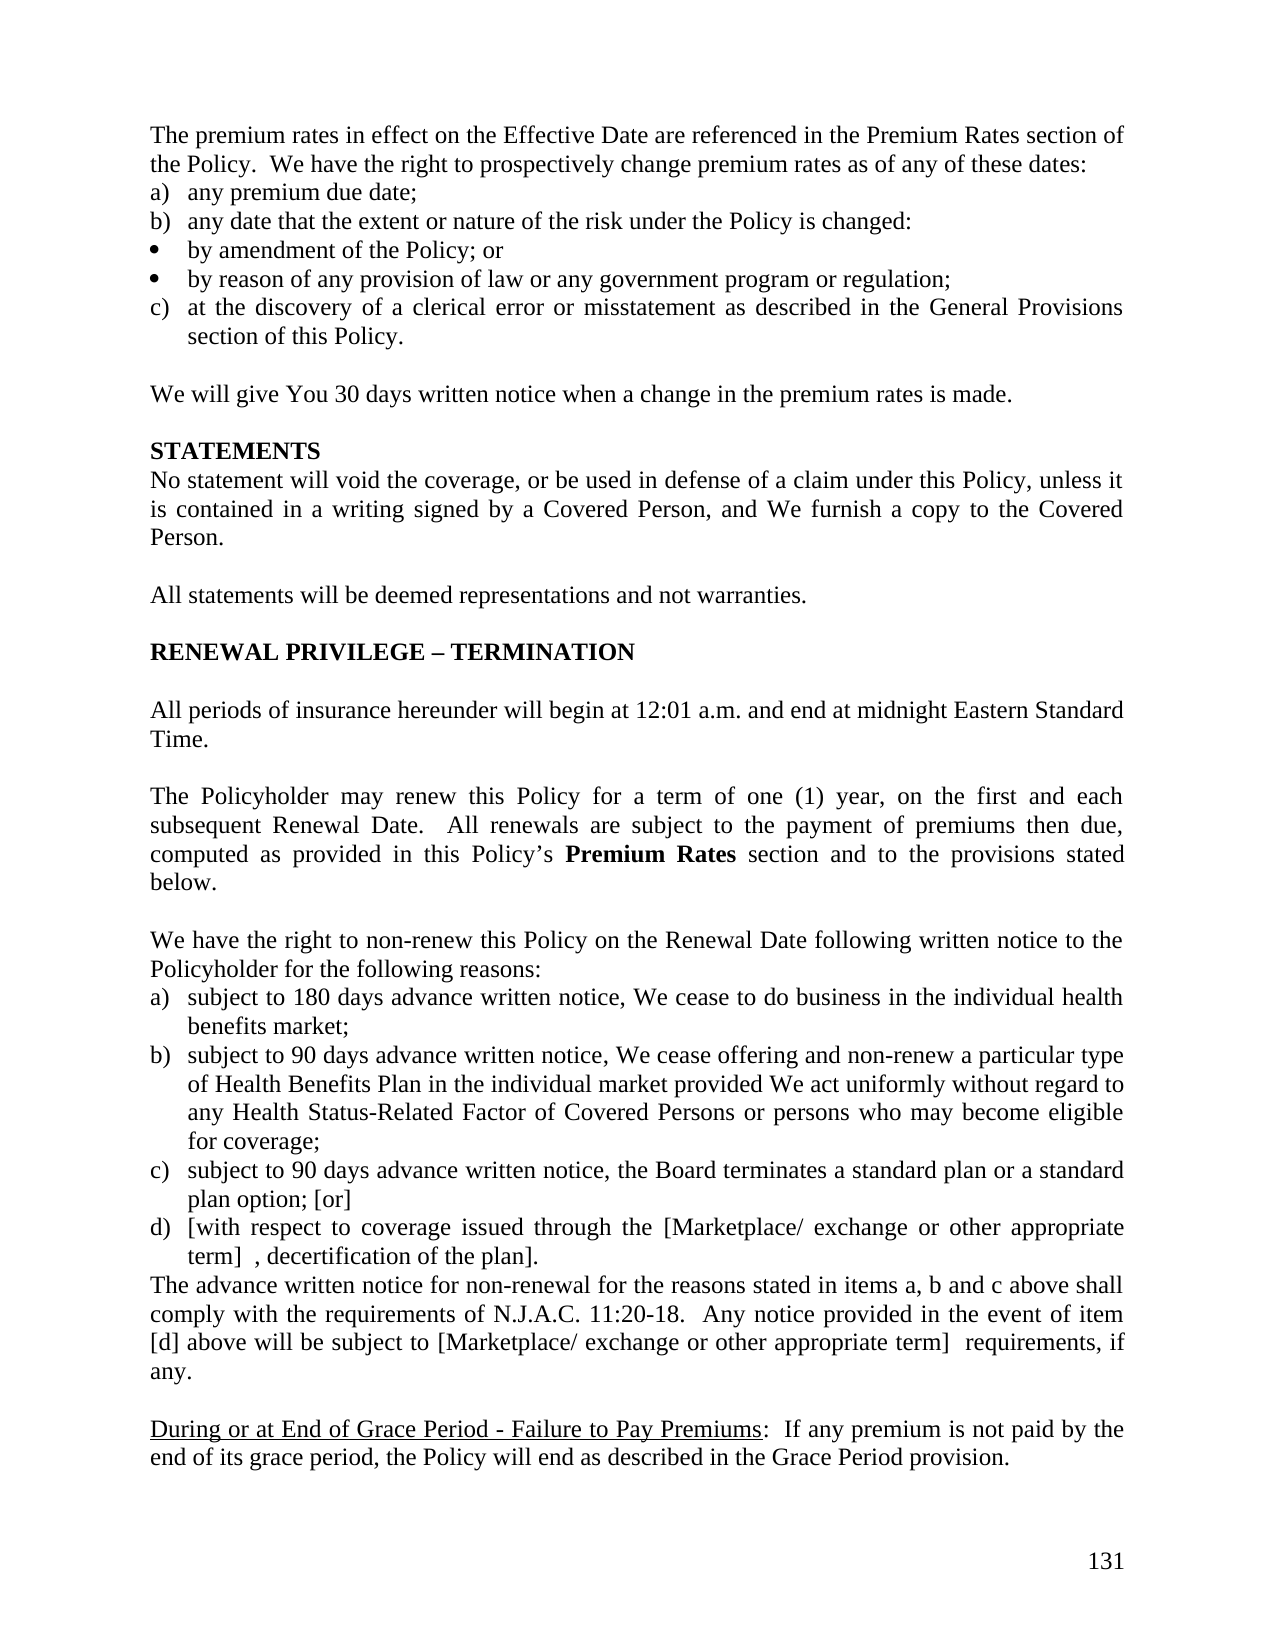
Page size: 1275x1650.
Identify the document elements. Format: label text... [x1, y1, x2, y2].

text No statement will void the coverage, or be used in defense of a claim under this Policy, unless it is contained in a writing signed by a Covered Person, and We furnish a copy to the Covered Person. [150, 465, 1125, 551]
text All statements will be deemed representations and not warranties. [150, 580, 1125, 609]
text All periods of insurance hereunder will begin at 12:01 a.m. and end at midnight Eastern Standard Time. [150, 695, 1125, 752]
text The advance written notice for non-renewal for the reasons stated in items a, b and c above shall comply with the requirements of N.J.A.C. 11:20-18. Any notice provided in the event of item [d] above will be subject to [Marketplace/ exchange or other appropriate term] requirements, if any. [150, 1270, 1125, 1385]
text RENEWAL PRIVILEGE – TERMINATION [150, 637, 1125, 666]
text The premium rates in effect on the Effective Date are referenced in the Premium Rates section of the Policy. We have the right to prospectively change premium rates as of any of these dates: [150, 120, 1125, 177]
list subject to 90 days advance written notice, We cease offering and non-renew a particular type of Health Benefits Plan in the individual market provided We act uniformly without regard to any Health Status-Related Factor of Covered Persons or persons who may become eligible for coverage; [150, 1040, 1125, 1155]
list any date that the extent or nature of the risk under the Policy is changed: [150, 206, 1125, 235]
list any premium due date; [150, 177, 1125, 206]
text The Policyholder may renew this Policy for a term of one (1) year, on the first and each subsequent Renewal Date. All renewals are subject to the payment of premiums then due, computed as provided in this Policy’s Premium Rates section and to the provisions stated below. [150, 781, 1125, 896]
text We will give You 30 days written notice when a change in the premium rates is made. [150, 379, 1125, 407]
list [with respect to coverage issued through the [Marketplace/ exchange or other appropriate term] , decertification of the plan]. [150, 1212, 1125, 1270]
text We have the right to non-renew this Policy on the Renewal Date following written notice to the Policyholder for the following reasons: [150, 925, 1125, 982]
list by amendment of the Policy; or [150, 235, 1125, 264]
list subject to 180 days advance written notice, We cease to do business in the individual health benefits market; [150, 982, 1125, 1040]
list at the discovery of a clerical error or misstatement as described in the General Provisions section of this Policy. [150, 292, 1125, 350]
text During or at End of Grace Period - Failure to Pay Premiums: If any premium is not paid by the end of its grace period, the Policy will end as described in the Grace Period provision. [150, 1414, 1125, 1471]
list by reason of any provision of law or any government program or regulation; [150, 264, 1125, 292]
text STATEMENTS [150, 436, 1125, 465]
list subject to 90 days advance written notice, the Board terminates a standard plan or a standard plan option; [or] [150, 1155, 1125, 1212]
